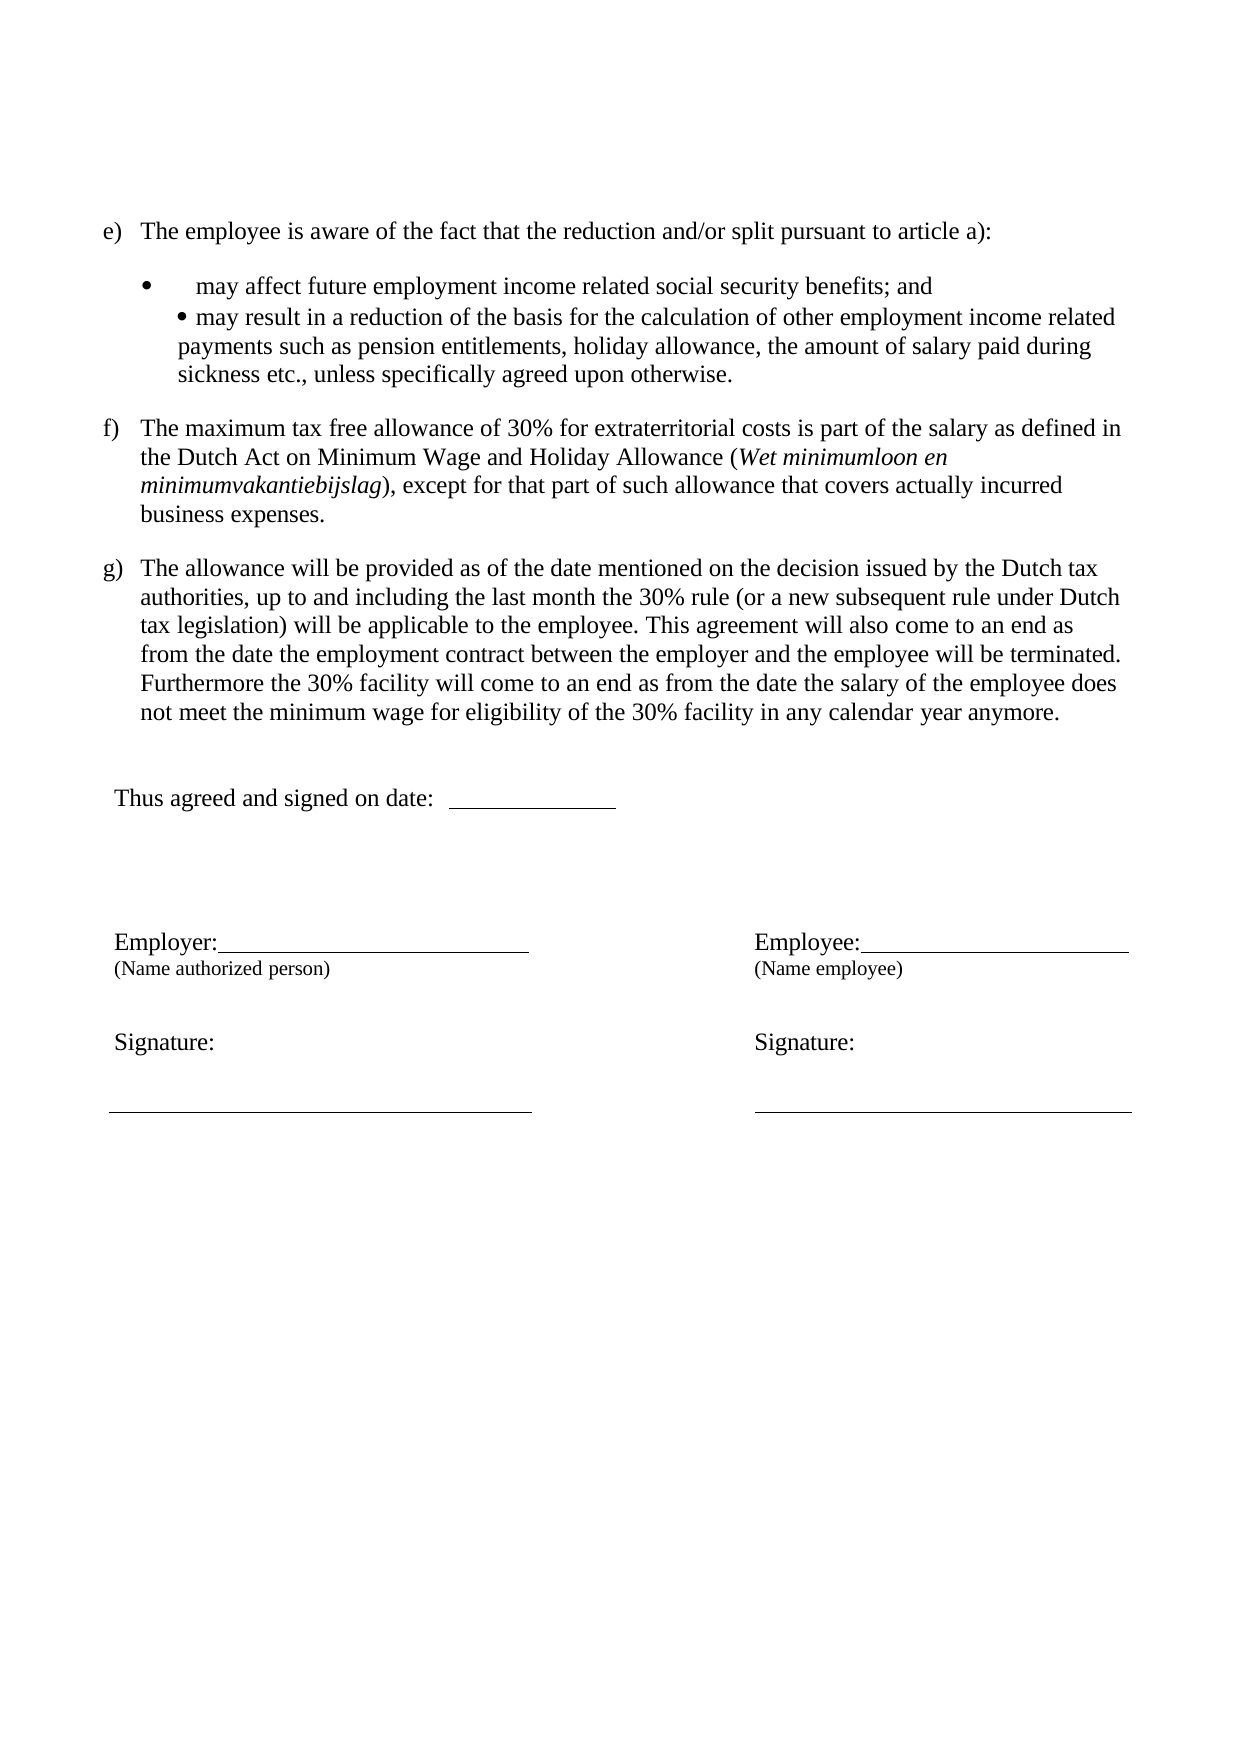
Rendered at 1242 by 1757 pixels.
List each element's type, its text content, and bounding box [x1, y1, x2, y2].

list may result in a reduction of the basis for the calculation of other employment income related payments such as pension entitlements, holiday allowance, the amount of salary paid during sickness etc., unless specifically agreed upon otherwise. [178, 303, 1117, 388]
list The employee is aware of the fact that the reduction and/or split pursuant to article a): [103, 216, 1142, 245]
text (Name authorized person) (Name employee) [114, 955, 1142, 979]
text Thus agreed and signed on date: [114, 783, 1142, 812]
list may affect future employment income related social security benefits; and [142, 270, 1142, 301]
text Employer: Employee: [114, 927, 1142, 955]
text Signature: Signature: [114, 1027, 1142, 1056]
list The maximum tax free allowance of 30% for extraterritorial costs is part of the salary as defined in the Dutch Act on Minimum Wage and Holiday Allowance (Wet minimumloon en minimumvakantiebijslag), except for that part of such allowance that covers actually incurred business expenses. [103, 413, 1124, 528]
list The allowance will be provided as of the date mentioned on the decision issued by the Dutch tax authorities, up to and including the last month the 30% rule (or a new subsequent rule under Dutch tax legislation) will be applicable to the employee. This agreement will also come to an end as from the date the employment contract between the employer and the employee will be terminated. Furthermore the 30% facility will come to an end as from the date the salary of the employee does not meet the minimum wage for eligibility of the 30% facility in any calendar year anymore. [103, 553, 1124, 726]
